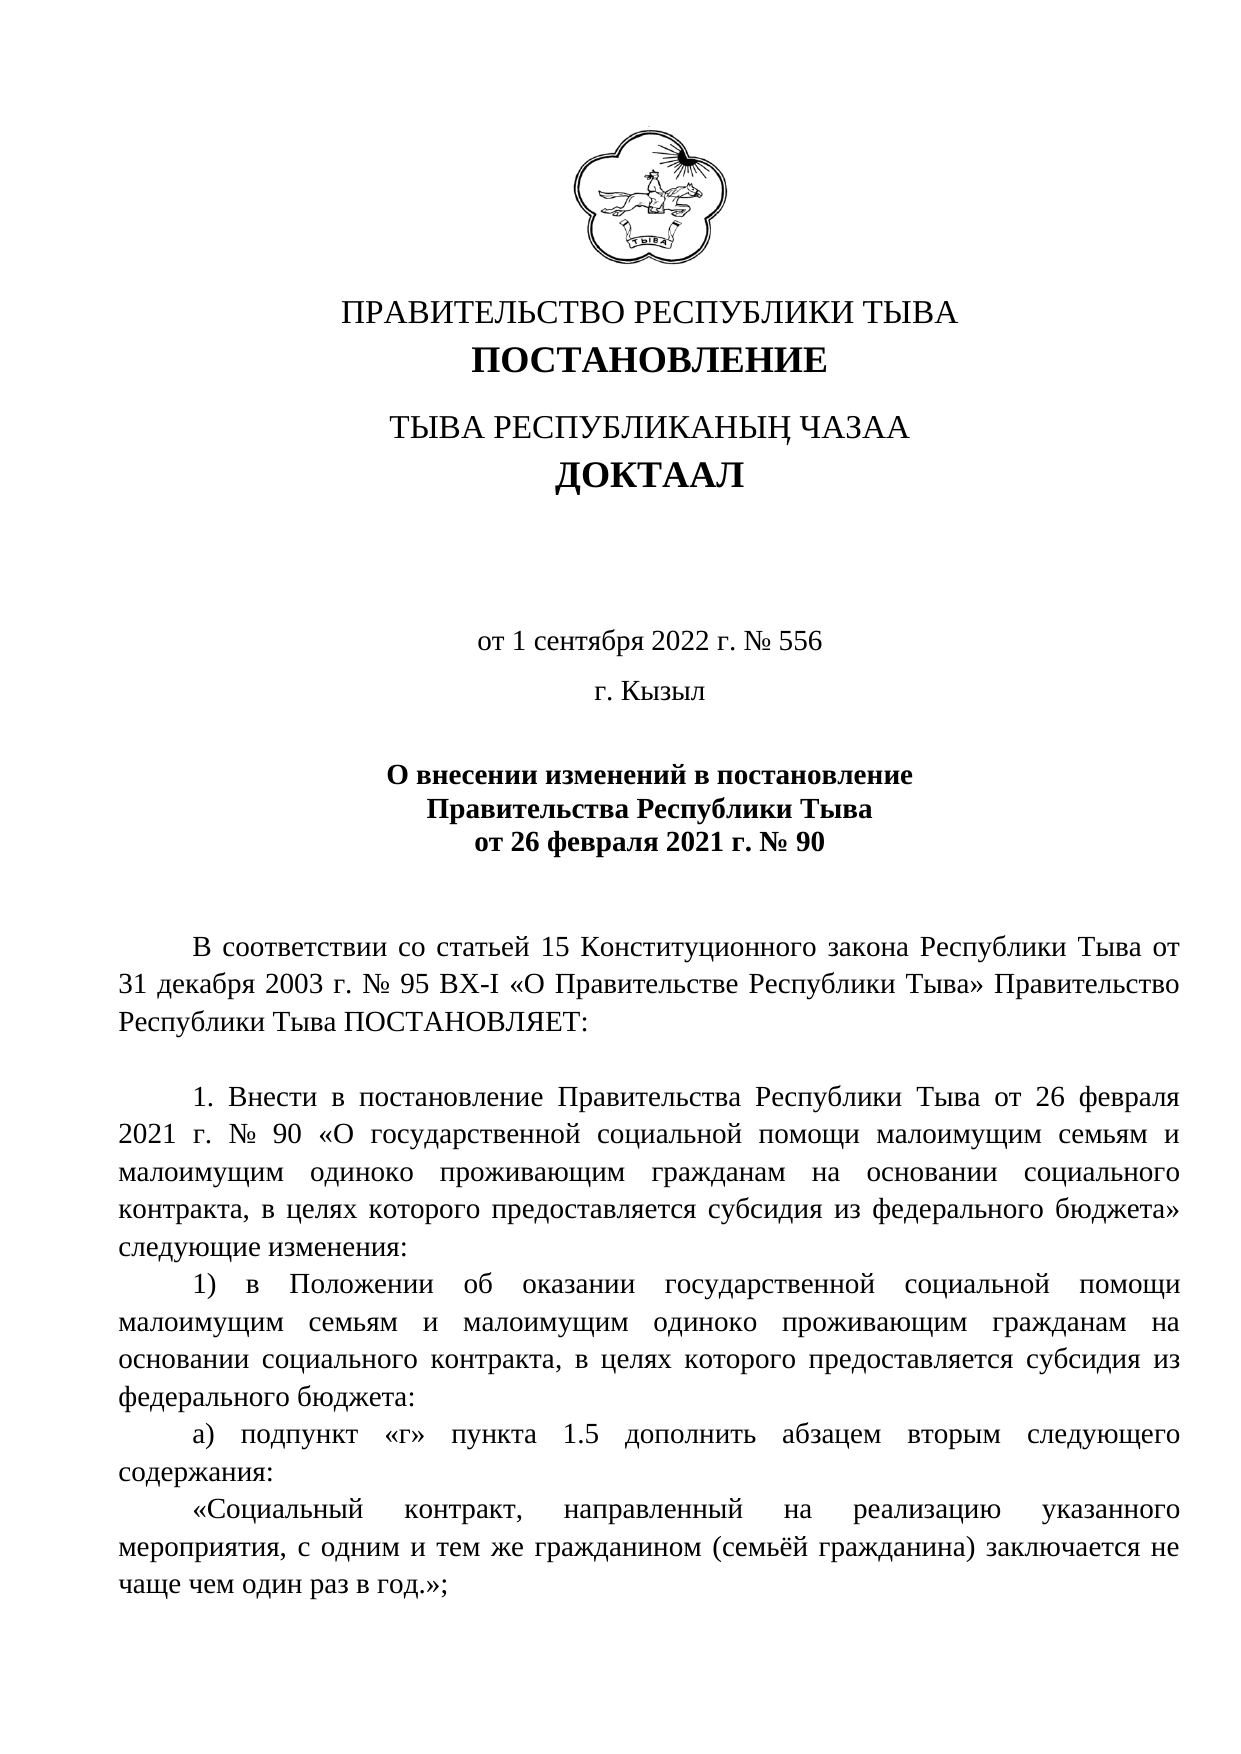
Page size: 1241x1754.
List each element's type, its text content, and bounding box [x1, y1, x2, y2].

text 1. Внести в постановление Правительства Республики Тыва от 26 февраля 2021 г. № 90 «О государственной социальной помощи малоимущим семьям и малоимущим одиноко проживающим гражданам на основании социального контракта, в целях которого предоставляется субсидия из федерального бюджета» следующие изменения: [118, 1075, 1181, 1263]
title от 1 сентября 2022 г. № 556 [118, 623, 1181, 657]
text ПРАВИТЕЛЬСТВО РЕСПУБЛИКИ ТЫВА ПОСТАНОВЛЕНИЕ [118, 292, 1181, 380]
title г. Кызыл [118, 673, 1181, 707]
text 1) в Положении об оказании государственной социальной помощи малоимущим семьям и малоимущим одиноко проживающим гражданам на основании социального контракта, в целях которого предоставляется субсидия из федерального бюджета: [118, 1263, 1181, 1413]
title Правительства Республики Тыва [118, 791, 1181, 824]
picture [568, 126, 731, 268]
text В соответствии со статьей 15 Конституционного закона Республики Тыва от 31 декабря 2003 г. № 95 ВХ-I «О Правительстве Республики Тыва» Правительство Республики Тыва ПОСТАНОВЛЯЕТ: [118, 925, 1181, 1038]
text ТЫВА РЕСПУБЛИКАНЫӉ ЧАЗАА ДОКТААЛ [118, 407, 1181, 495]
title от 26 февраля 2021 г. № 90 [118, 824, 1181, 858]
text «Социальный контракт, направленный на реализацию указанного мероприятия, с одним и тем же гражданином (семьёй гражданина) заключается не чаще чем один раз в год.»; [118, 1488, 1181, 1600]
text а) подпункт «г» пункта 1.5 дополнить абзацем вторым следующего содержания: [118, 1413, 1181, 1488]
title О внесении изменений в постановление [118, 757, 1181, 791]
